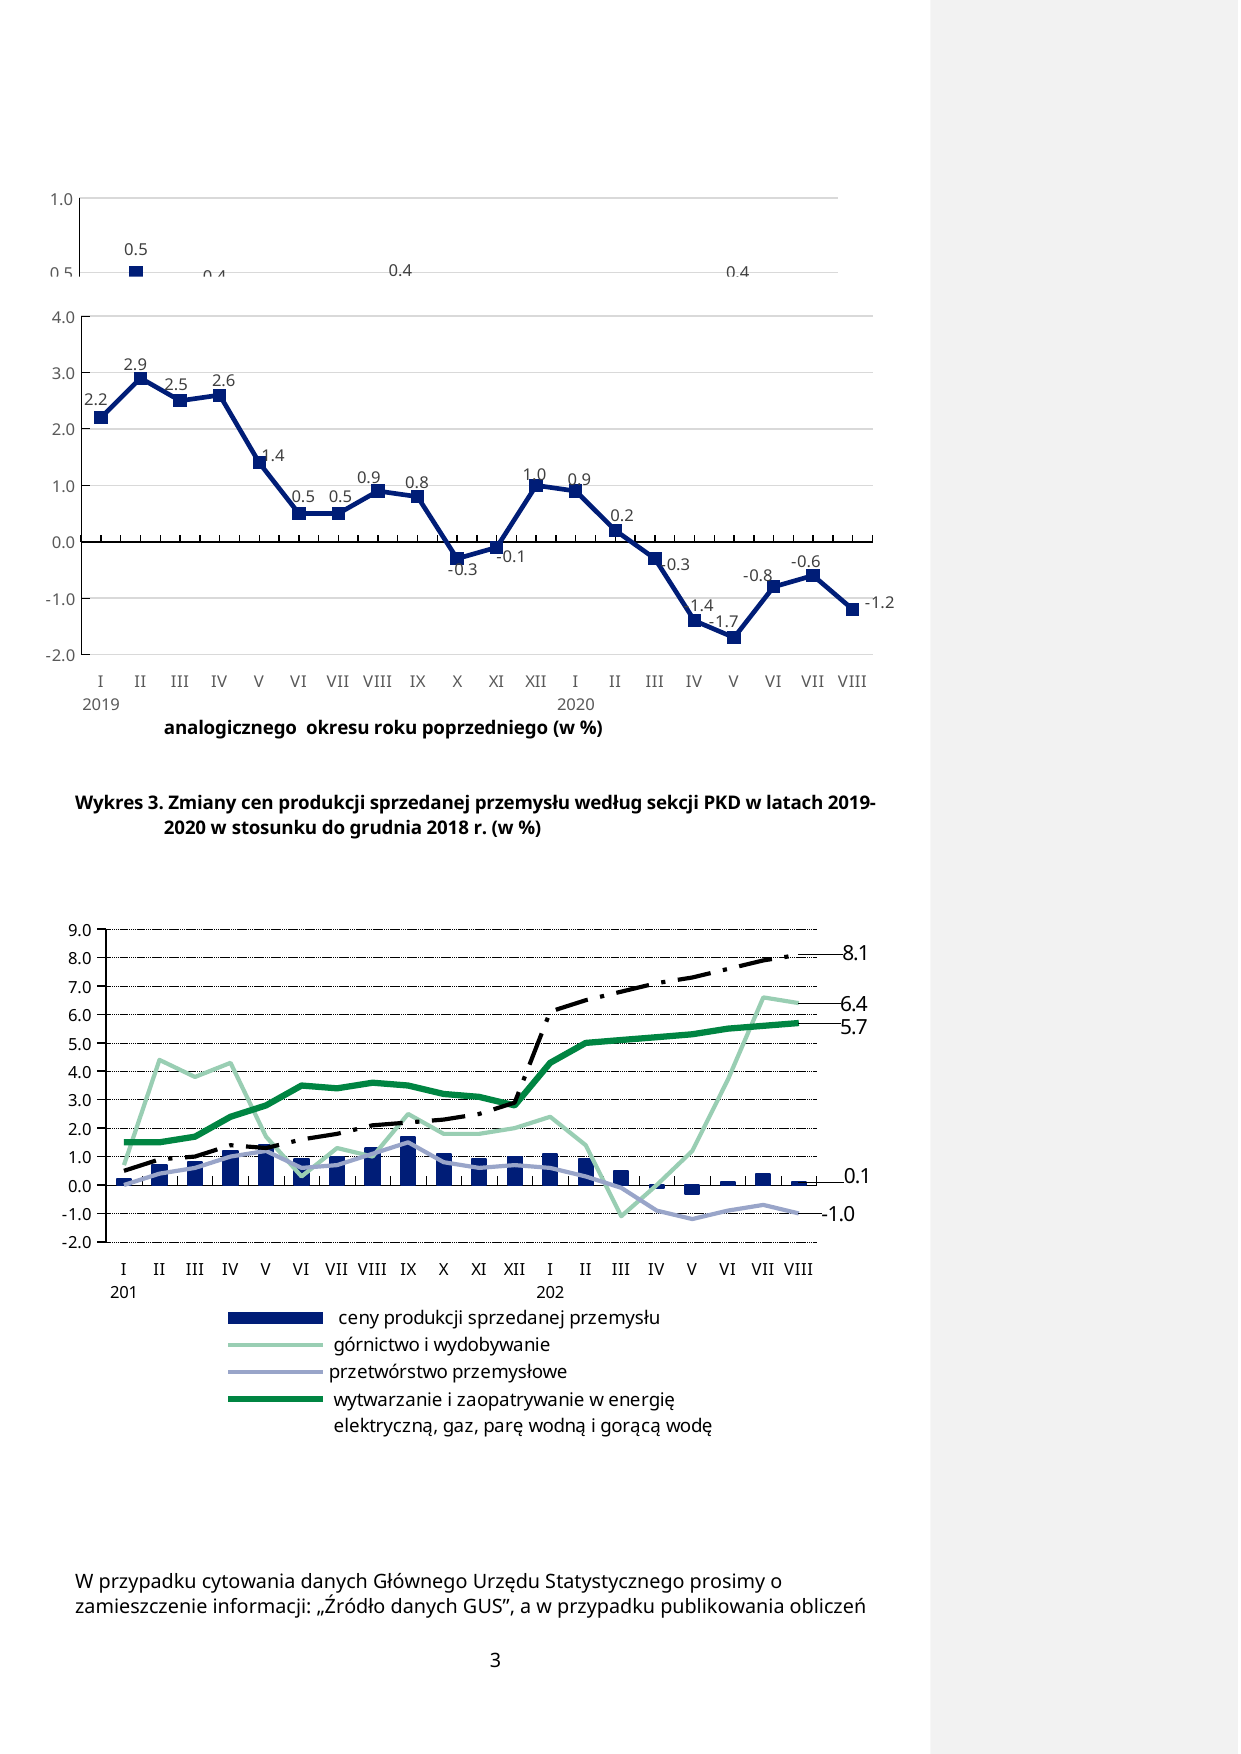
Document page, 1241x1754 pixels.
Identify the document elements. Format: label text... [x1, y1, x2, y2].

text Wykres 3. Zmiany cen produkcji sprzedanej przemysłu według sekcji PKD w latach 2019-2020 w stosunku do grudnia 2018 r. (w %) [75, 790, 250, 840]
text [75, 1569, 915, 1619]
text Wykres 3. Zmiany cen produkcji sprzedanej przemysłu według sekcji PKD w latach 2019-2020 w stosunku do grudnia 2018 r. (w %) [541, 790, 915, 840]
text Wykres 2. Zmiany cen produkcji sprzedanej przemysłu w latach 2019-2020 w stosunku do analogicznego okresu roku poprzedniego (w %) [75, 221, 915, 740]
